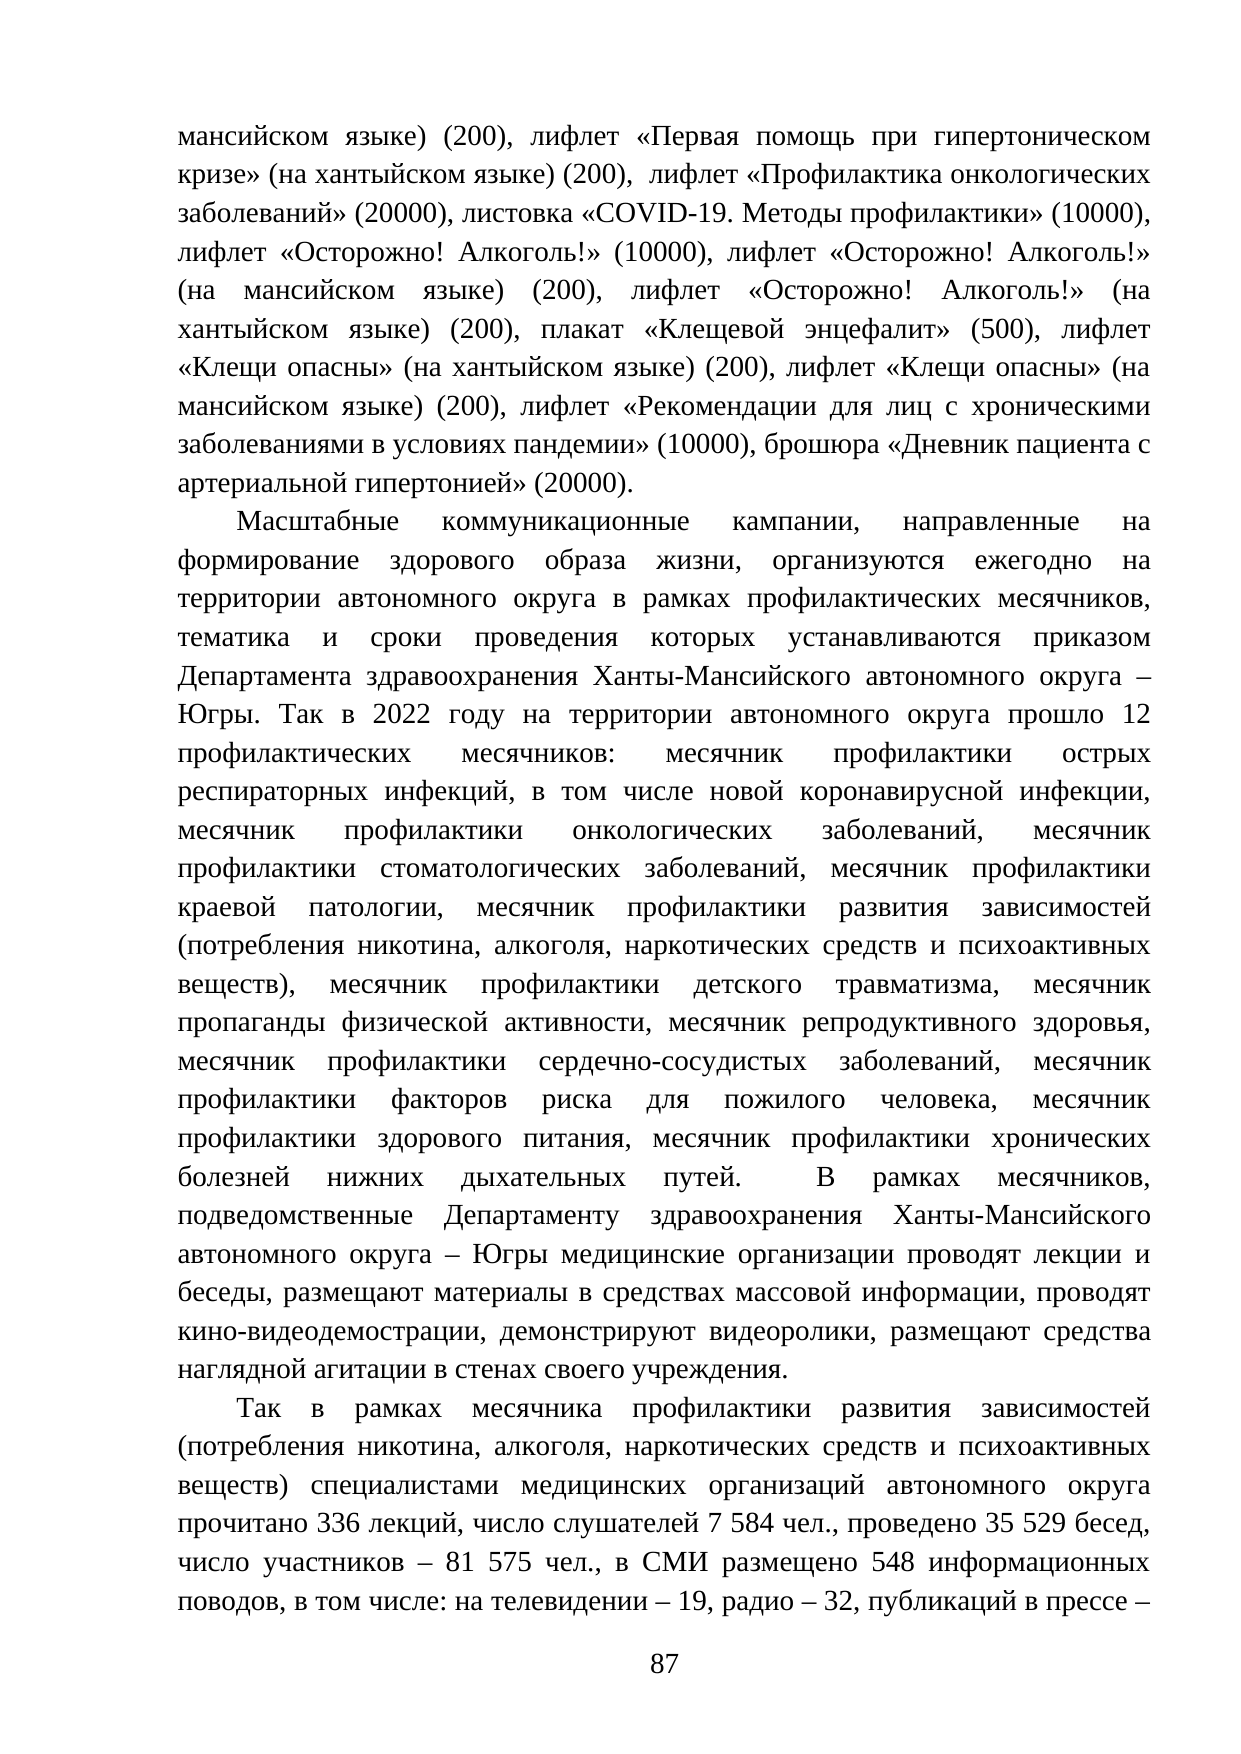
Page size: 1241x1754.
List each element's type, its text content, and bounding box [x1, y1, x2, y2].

text Масштабные коммуникационные кампании, направленные на формирование здорового образа жизни, организуются ежегодно на территории автономного округа в рамках профилактических месячников, тематика и сроки проведения которых устанавливаются приказом Департамента здравоохранения Ханты-Мансийского автономного округа – Югры. Так в 2022 году на территории автономного округа прошло 12 профилактических месячников: месячник профилактики острых респираторных инфекций, в том числе новой коронавирусной инфекции, месячник профилактики онкологических заболеваний, месячник профилактики стоматологических заболеваний, месячник профилактики краевой патологии, месячник профилактики развития зависимостей (потребления никотина, алкоголя, наркотических средств и психоактивных веществ), месячник профилактики детского травматизма, месячник пропаганды физической активности, месячник репродуктивного здоровья, месячник профилактики сердечно-сосудистых заболеваний, месячник профилактики факторов риска для пожилого человека, месячник профилактики здорового питания, месячник профилактики хронических болезней нижних дыхательных путей. В рамках месячников, подведомственные Департаменту здравоохранения Ханты-Мансийского автономного округа – Югры медицинские организации проводят лекции и беседы, размещают материалы в средствах массовой информации, проводят кино-видеодемострации, демонстрируют видеоролики, размещают средства наглядной агитации в стенах своего учреждения. [177, 503, 1152, 1385]
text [177, 1390, 1152, 1616]
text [177, 118, 1152, 498]
